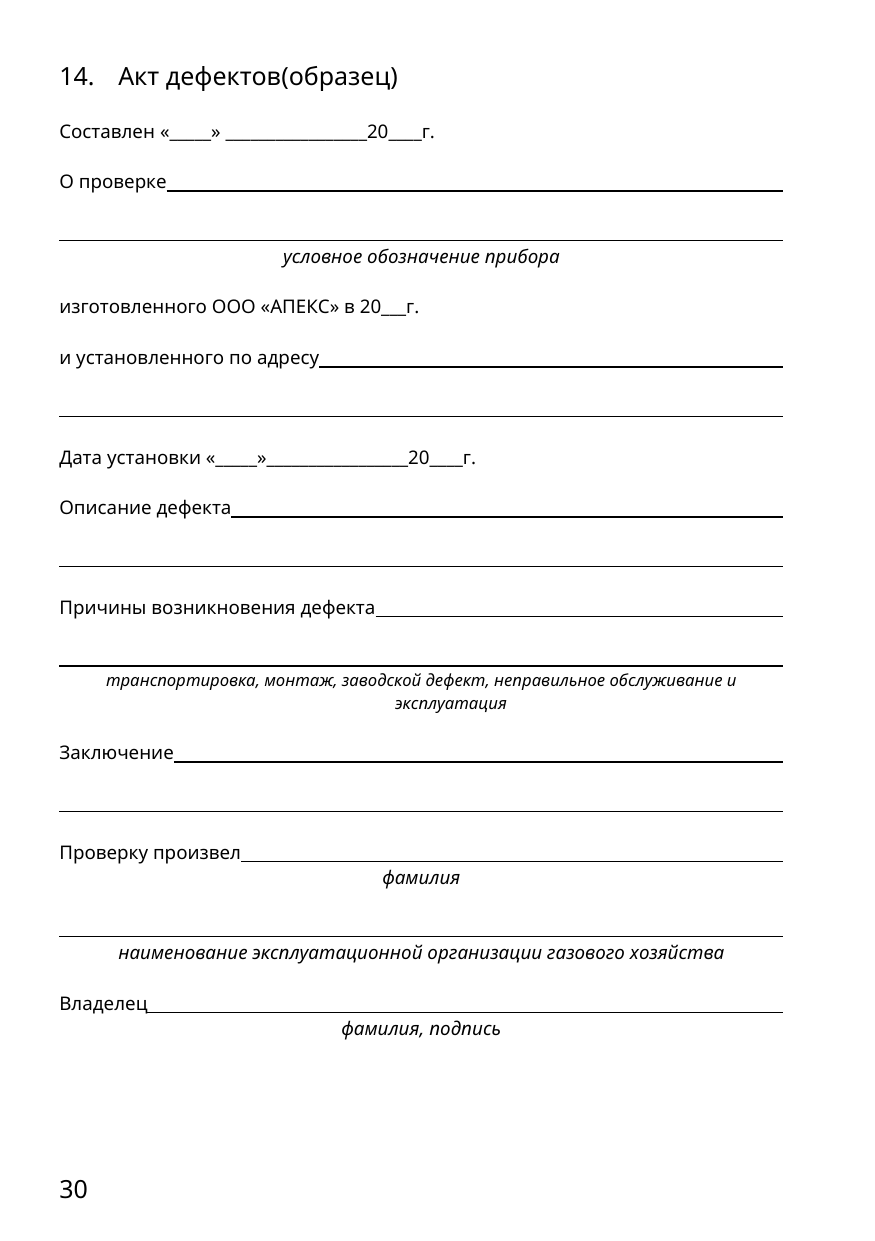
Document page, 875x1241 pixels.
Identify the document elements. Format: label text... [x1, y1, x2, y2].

text Владелец [59, 990, 785, 1015]
text условное обозначение прибора [59, 243, 785, 269]
text Дата установки «_____»_________________20____г. [59, 444, 785, 469]
text изготовленного ООО «АПЕКС» в 20___г. [59, 294, 785, 319]
text фамилия [59, 864, 785, 890]
text транспортировка, монтаж, заводской дефект, неправильное обслуживание и эксплуатация [59, 669, 785, 714]
text О проверке [59, 169, 785, 194]
text наименование эксплуатационной организации газового хозяйства [59, 939, 785, 965]
text Причины возникновения дефекта [59, 594, 785, 620]
text и установленного по адресу [59, 344, 785, 370]
text Проверку произвел [59, 839, 785, 864]
text Составлен «_____» _________________20____г. [59, 118, 785, 144]
text Заключение [59, 739, 785, 765]
text фамилия, подпись [59, 1015, 785, 1041]
text Описание дефекта [59, 494, 785, 520]
text 14. Акт дефектов(образец) [59, 59, 785, 93]
